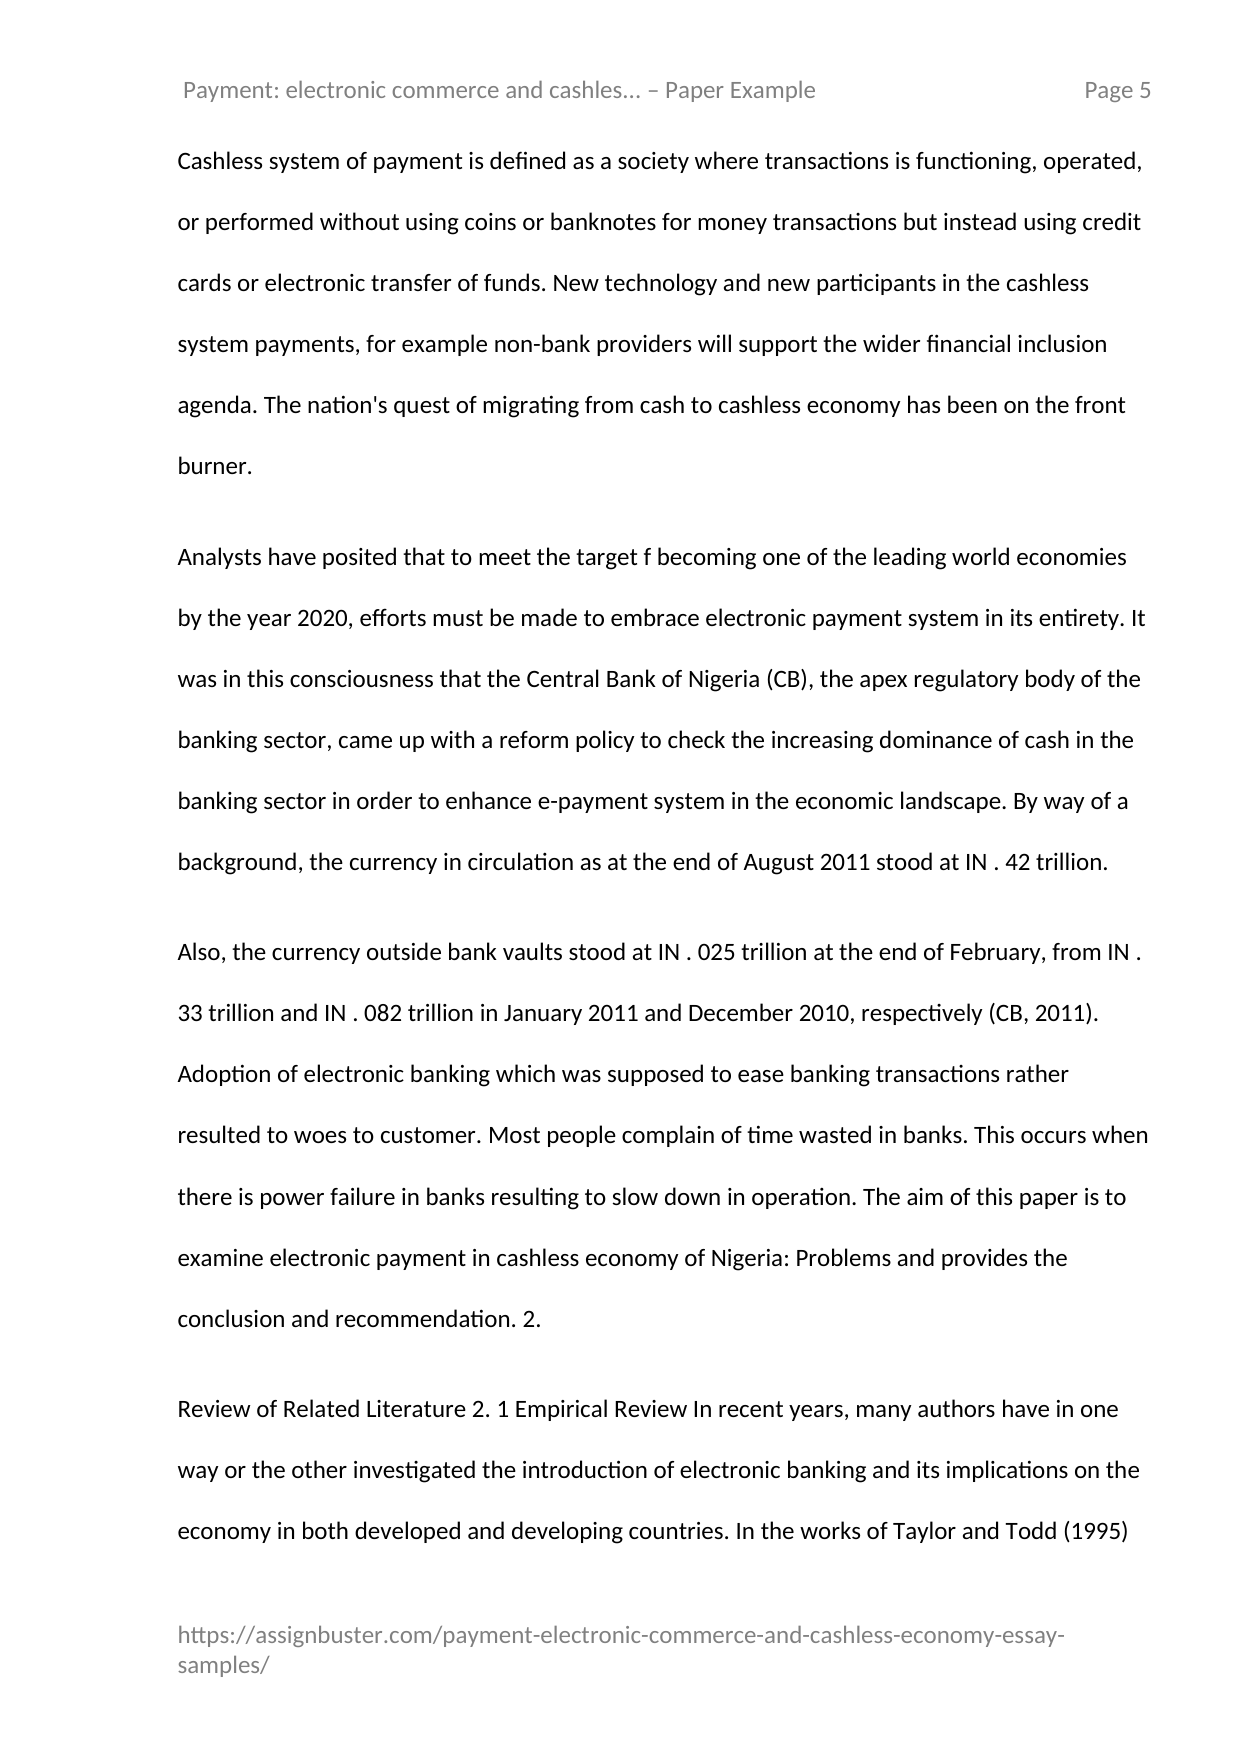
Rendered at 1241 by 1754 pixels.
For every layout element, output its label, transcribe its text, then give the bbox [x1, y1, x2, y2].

text Analysts have posited that to meet the target f becoming one of the leading world economies by the year 2020, efforts must be made to embrace electronic payment system in its entirety. It was in this consciousness that the Central Bank of Nigeria (CB), the apex regulatory body of the banking sector, came up with a reform policy to check the increasing dominance of cash in the banking sector in order to enhance e-payment system in the economic landscape. By way of a background, the currency in circulation as at the end of August 2011 stood at IN . 42 trillion. [177, 541, 1152, 876]
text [177, 1393, 1152, 1546]
text Also, the currency outside bank vaults stood at IN . 025 trillion at the end of February, from IN . 33 trillion and IN . 082 trillion in January 2011 and December 2010, respectively (CB, 2011). Adoption of electronic banking which was supposed to ease banking transactions rather resulted to woes to customer. Most people complain of time wasted in banks. This occurs when there is power failure in banks resulting to slow down in operation. The aim of this paper is to examine electronic payment in cashless economy of Nigeria: Problems and provides the conclusion and recommendation. 2. [177, 936, 1152, 1333]
text Cashless system of payment is defined as a society where transactions is functioning, operated, or performed without using coins or banknotes for money transactions but instead using credit cards or electronic transfer of funds. New technology and new participants in the cashless system payments, for example non-bank providers will support the wider financial inclusion agenda. The nation's quest of migrating from cash to cashless economy has been on the front burner. [177, 145, 1152, 481]
